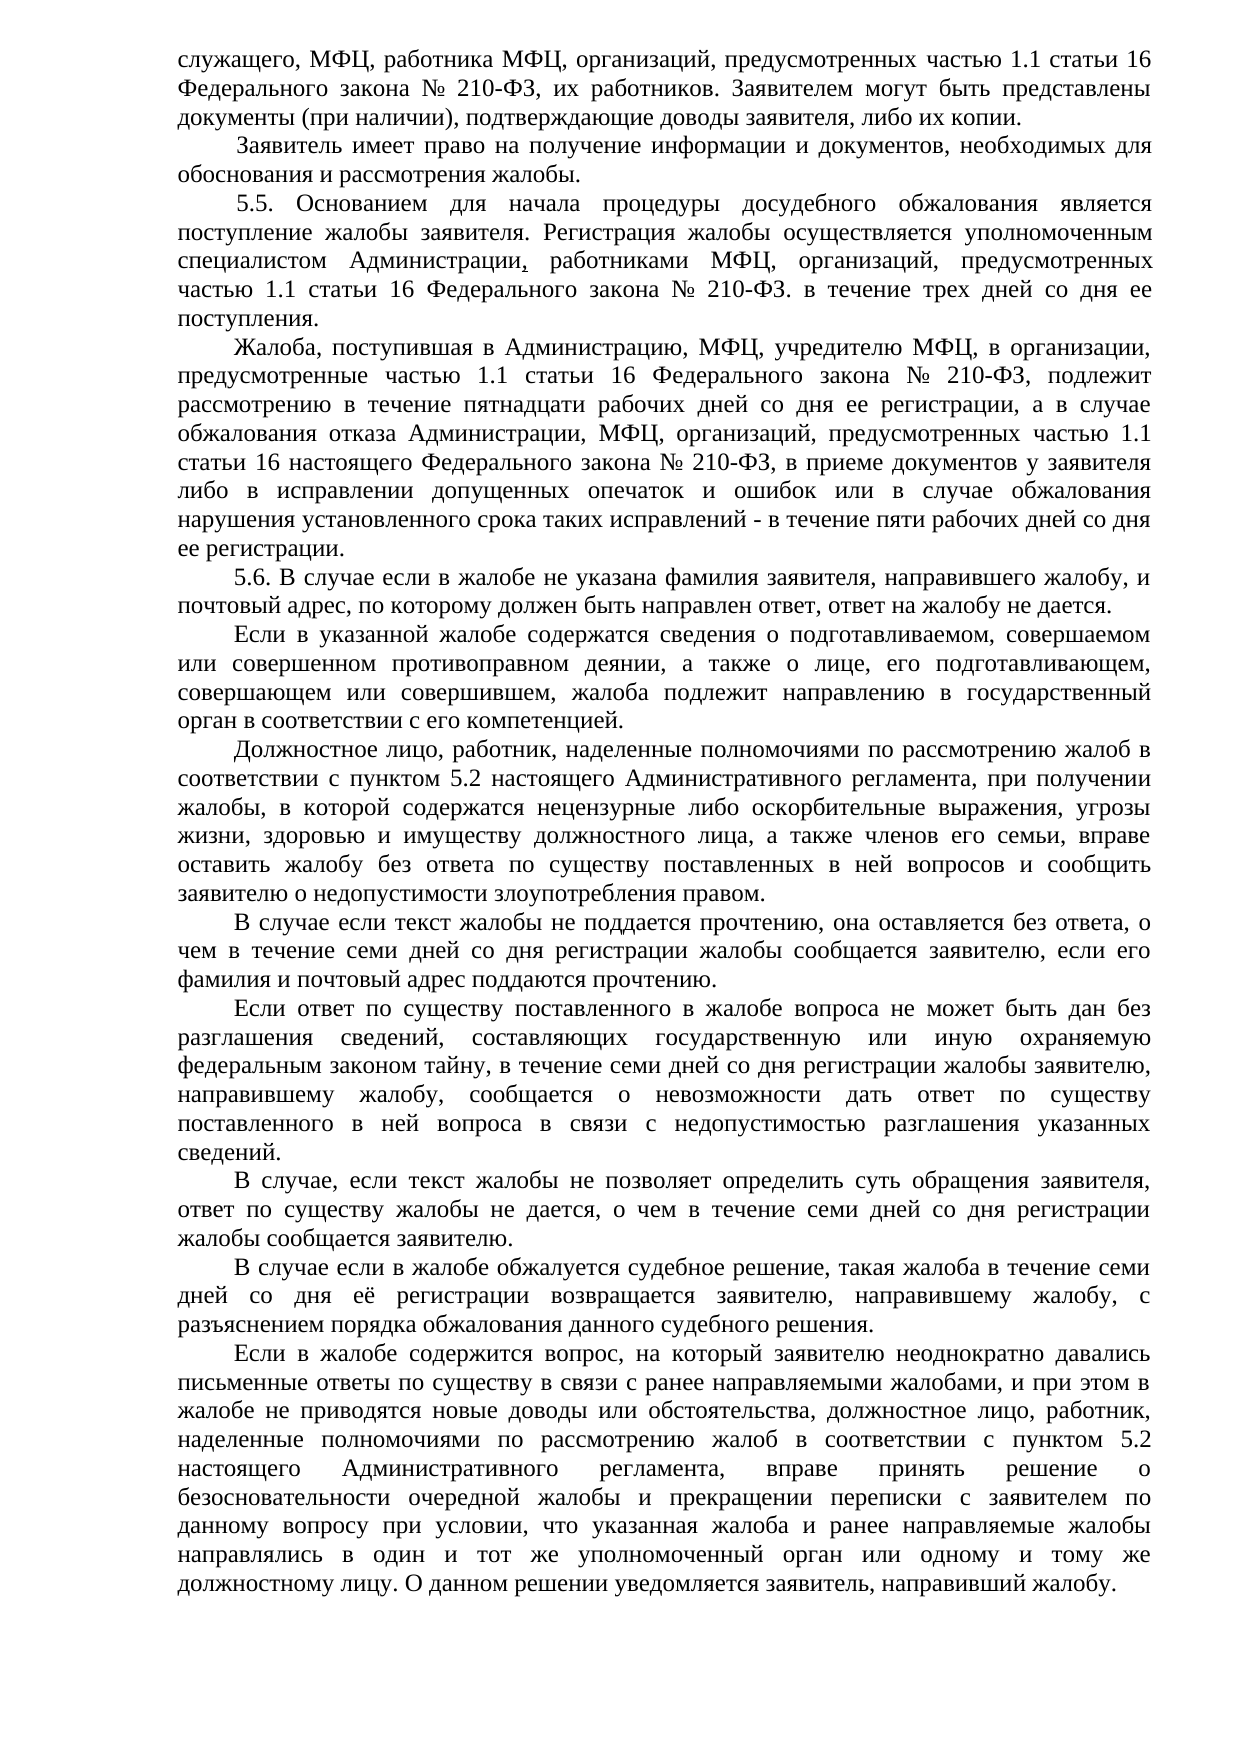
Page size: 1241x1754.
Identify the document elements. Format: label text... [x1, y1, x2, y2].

text Должностное лицо, работник, наделенные полномочиями по рассмотрению жалоб в соответствии с пунктом 5.2 настоящего Административного регламента, при получении жалобы, в которой содержатся нецензурные либо оскорбительные выражения, угрозы жизни, здоровью и имуществу должностного лица, а также членов его семьи, вправе оставить жалобу без ответа по существу поставленных в ней вопросов и сообщить заявителю о недопустимости злоупотребления правом. [177, 734, 1152, 907]
text В случае если в жалобе обжалуется судебное решение, такая жалоба в течение семи дней со дня её регистрации возвращается заявителю, направившему жалобу, с разъяснением порядка обжалования данного судебного решения. [177, 1252, 1152, 1338]
text Если в жалобе содержится вопрос, на который заявителю неоднократно давались письменные ответы по существу в связи с ранее направляемыми жалобами, и при этом в жалобе не приводятся новые доводы или обстоятельства, должностное лицо, работник, наделенные полномочиями по рассмотрению жалоб в соответствии с пунктом 5.2 настоящего Административного регламента, вправе принять решение о безосновательности очередной жалобы и прекращении переписки с заявителем по данному вопросу при условии, что указанная жалоба и ранее направляемые жалобы направлялись в один и тот же уполномоченный орган или одному и тому же должностному лицу. О данном решении уведомляется заявитель, направивший жалобу. [177, 1338, 1152, 1597]
text 5.5. Основанием для начала процедуры досудебного обжалования является поступление жалобы заявителя. Регистрация жалобы осуществляется уполномоченным специалистом Администрации, работниками МФЦ, организаций, предусмотренных частью 1.1 статьи 16 Федерального закона № 210-ФЗ. в течение трех дней со дня ее поступления. [177, 188, 1153, 332]
text Если в указанной жалобе содержатся сведения о подготавливаемом, совершаемом или совершенном противоправном деянии, а также о лице, его подготавливающем, совершающем или совершившем, жалоба подлежит направлению в государственный орган в соответствии с его компетенцией. [177, 619, 1152, 734]
text Заявитель имеет право на получение информации и документов, необходимых для обоснования и рассмотрения жалобы. [177, 131, 1153, 188]
text Если ответ по существу поставленного в жалобе вопроса не может быть дан без разглашения сведений, составляющих государственную или иную охраняемую федеральным законом тайну, в течение семи дней со дня регистрации жалобы заявителю, направившему жалобу, сообщается о невозможности дать ответ по существу поставленного в ней вопроса в связи с недопустимостью разглашения указанных сведений. [177, 993, 1152, 1166]
text В случае, если текст жалобы не позволяет определить суть обращения заявителя, ответ по существу жалобы не дается, о чем в течение семи дней со дня регистрации жалобы сообщается заявителю. [177, 1166, 1152, 1252]
text 5.6. В случае если в жалобе не указана фамилия заявителя, направившего жалобу, и почтовый адрес, по которому должен быть направлен ответ, ответ на жалобу не дается. [177, 562, 1152, 619]
text Жалоба, поступившая в Администрацию, МФЦ, учредителю МФЦ, в организации, предусмотренные частью 1.1 статьи 16 Федерального закона № 210-ФЗ, подлежит рассмотрению в течение пятнадцати рабочих дней со дня ее регистрации, а в случае обжалования отказа Администрации, МФЦ, организаций, предусмотренных частью 1.1 статьи 16 настоящего Федерального закона № 210-ФЗ, в приеме документов у заявителя либо в исправлении допущенных опечаток и ошибок или в случае обжалования нарушения установленного срока таких исправлений - в течение пяти рабочих дней со дня ее регистрации. [177, 332, 1152, 562]
text В случае если текст жалобы не поддается прочтению, она оставляется без ответа, о чем в течение семи дней со дня регистрации жалобы сообщается заявителю, если его фамилия и почтовый адрес поддаются прочтению. [177, 907, 1152, 993]
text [177, 44, 1152, 131]
